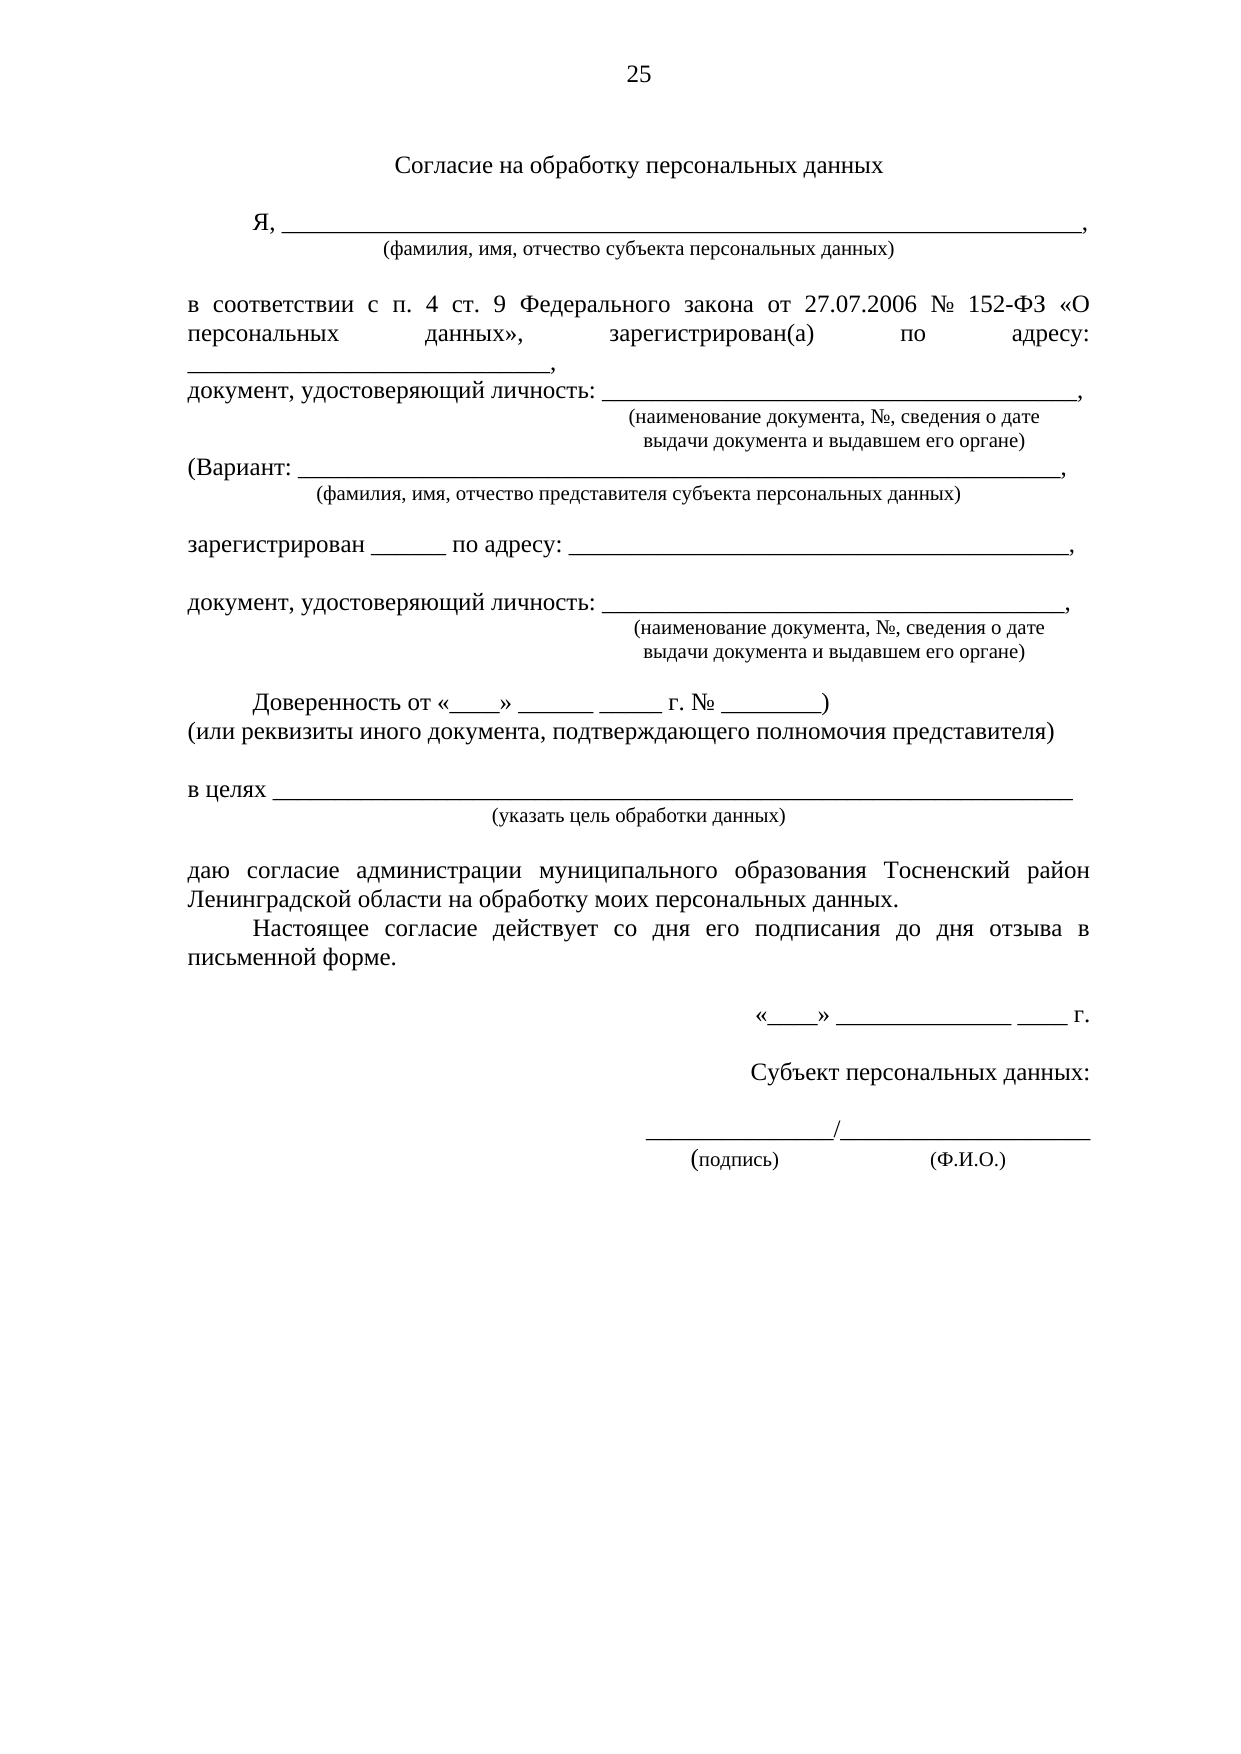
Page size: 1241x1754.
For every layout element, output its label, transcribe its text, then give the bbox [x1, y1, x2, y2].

text (наименование документа, №, сведения о дате [187, 404, 1090, 428]
text _______________/____________________ [187, 1114, 1090, 1143]
text выдачи документа и выдавшем его органе) [187, 428, 1090, 452]
text (фамилия, имя, отчество представителя субъекта персональных данных) [187, 481, 1090, 505]
text (указать цель обработки данных) [187, 802, 1090, 827]
text документ, удостоверяющий личность: ______________________________________, [187, 375, 1090, 404]
text зарегистрирован ______ по адресу: ________________________________________, [187, 529, 1090, 558]
text (или реквизиты иного документа, подтверждающего полномочия представителя) [187, 716, 1090, 745]
text в соответствии с п. 4 ст. 9 Федерального закона от 27.07.2006 № 152-ФЗ «О персональных данных», зарегистрирован(а) по адресу: _____________________________, [187, 289, 1090, 375]
text Настоящее согласие действует со дня его подписания до дня отзыва в письменной форме. [187, 913, 1090, 970]
text «____» ______________ ____ г. [187, 999, 1090, 1028]
text (наименование документа, №, сведения о дате [187, 615, 1090, 639]
text в целях ________________________________________________________________ [187, 774, 1090, 802]
text документ, удостоверяющий личность: _____________________________________, [187, 587, 1090, 615]
text Согласие на обработку персональных данных [187, 150, 1090, 179]
text Я, ________________________________________________________________, [187, 207, 1090, 236]
text Доверенность от «____» ______ _____ г. № ________) [187, 687, 1090, 716]
text даю согласие администрации муниципального образования Тосненский район Ленинградской области на обработку моих персональных данных. [187, 855, 1090, 913]
text Субъект персональных данных: [187, 1057, 1090, 1085]
text (фамилия, имя, отчество субъекта персональных данных) [187, 236, 1090, 260]
text (подпись) (Ф.И.О.) [187, 1143, 1090, 1172]
text (Вариант: _____________________________________________________________, [187, 452, 1090, 481]
text выдачи документа и выдавшем его органе) [187, 639, 1090, 663]
